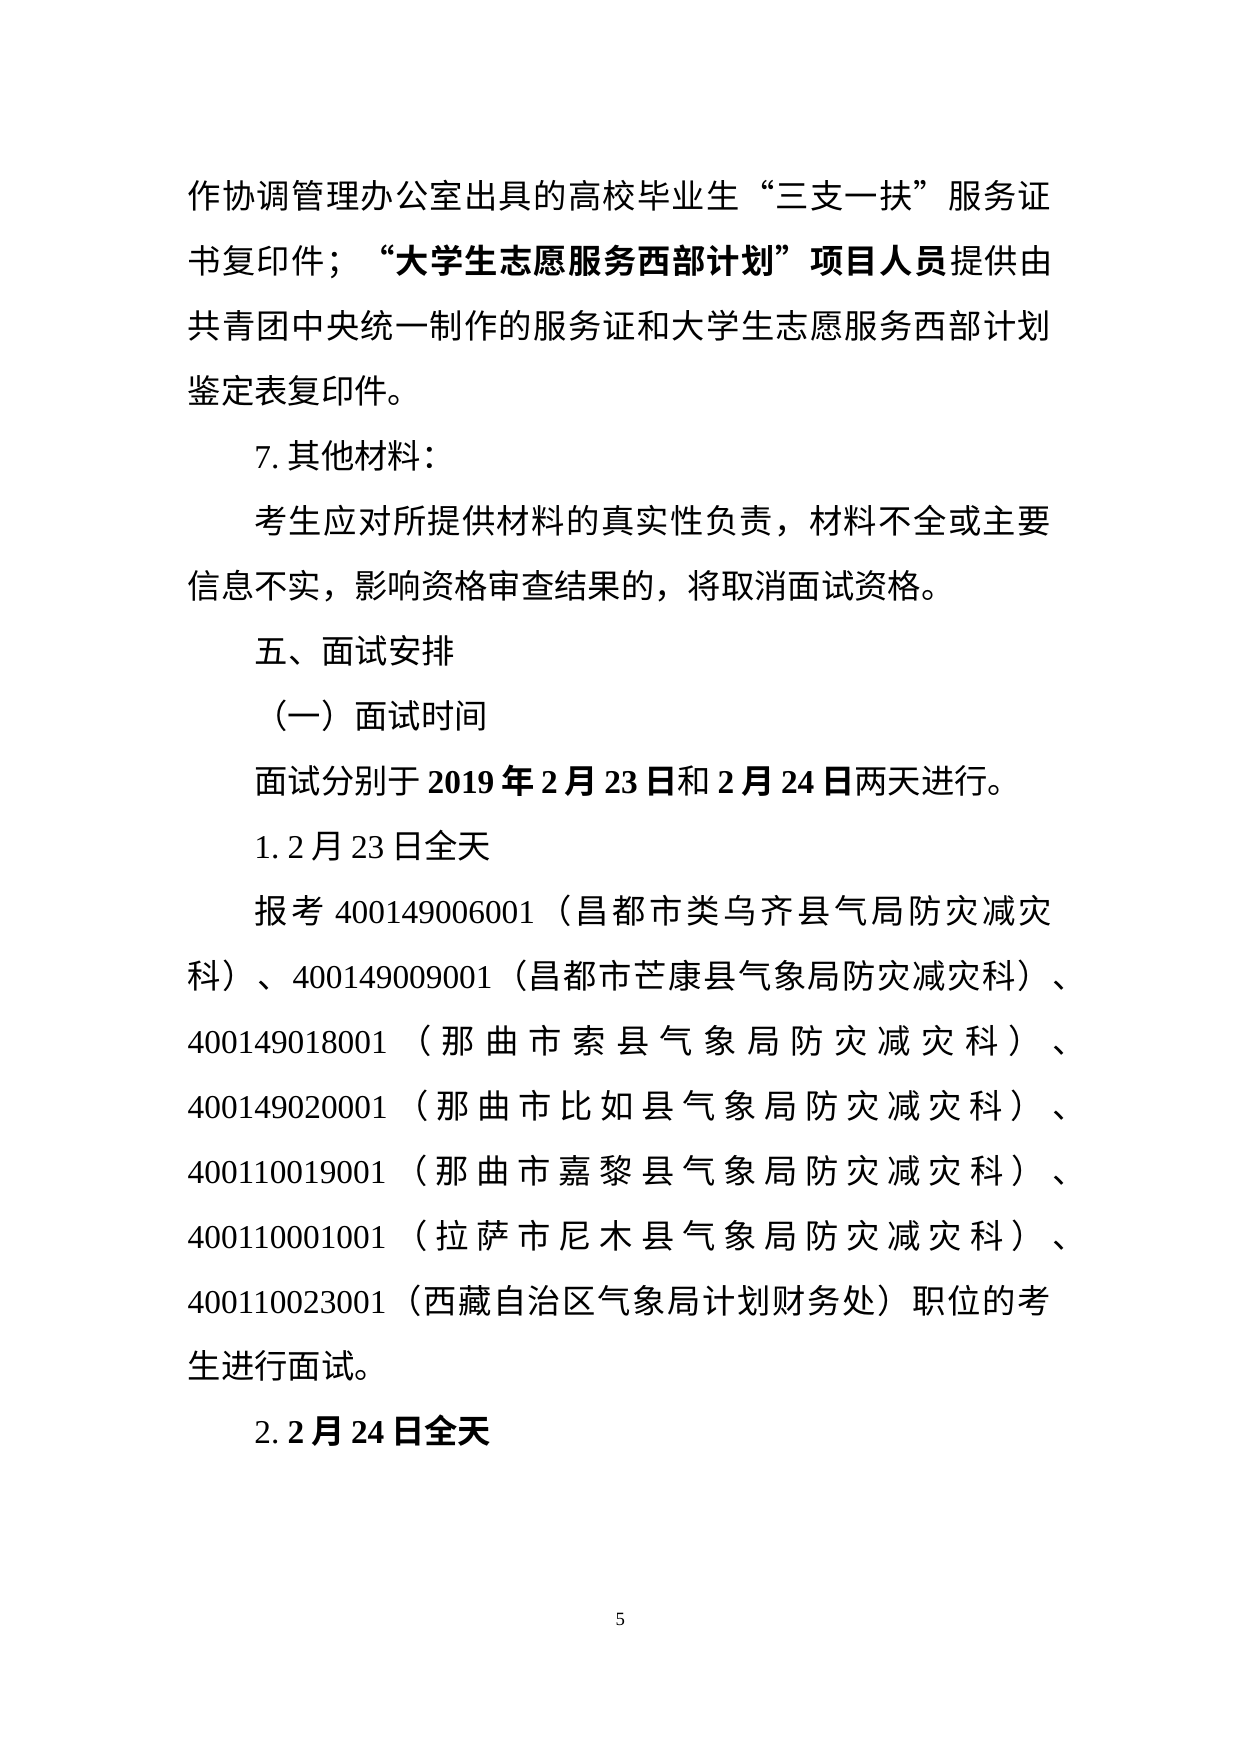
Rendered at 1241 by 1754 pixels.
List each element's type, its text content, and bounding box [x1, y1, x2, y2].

text （一）面试时间 [187, 682, 1053, 747]
text 报考400149006001（昌都市类乌齐县气局防灾减灾科）、400149009001（昌都市芒康县气象局防灾减灾科）、400149018001（那曲市索县气象局防灾减灾科）、400149020001（那曲市比如县气象局防灾减灾科）、400110019001（那曲市嘉黎县气象局防灾减灾科）、400110001001（拉萨市尼木县气象局防灾减灾科）、400110023001（西藏自治区气象局计划财务处）职位的考生进行面试。 [187, 877, 1053, 1397]
text 面试分别于2019年2月23日和2月24日两天进行。 [187, 747, 1053, 812]
text 7. 其他材料： [187, 422, 1053, 487]
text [187, 162, 1053, 422]
text 五、面试安排 [187, 617, 1053, 682]
text 1. 2月23日全天 [187, 812, 1053, 877]
text 2. 2月24日全天 [187, 1397, 1053, 1462]
text 考生应对所提供材料的真实性负责，材料不全或主要信息不实，影响资格审查结果的，将取消面试资格。 [187, 487, 1053, 617]
